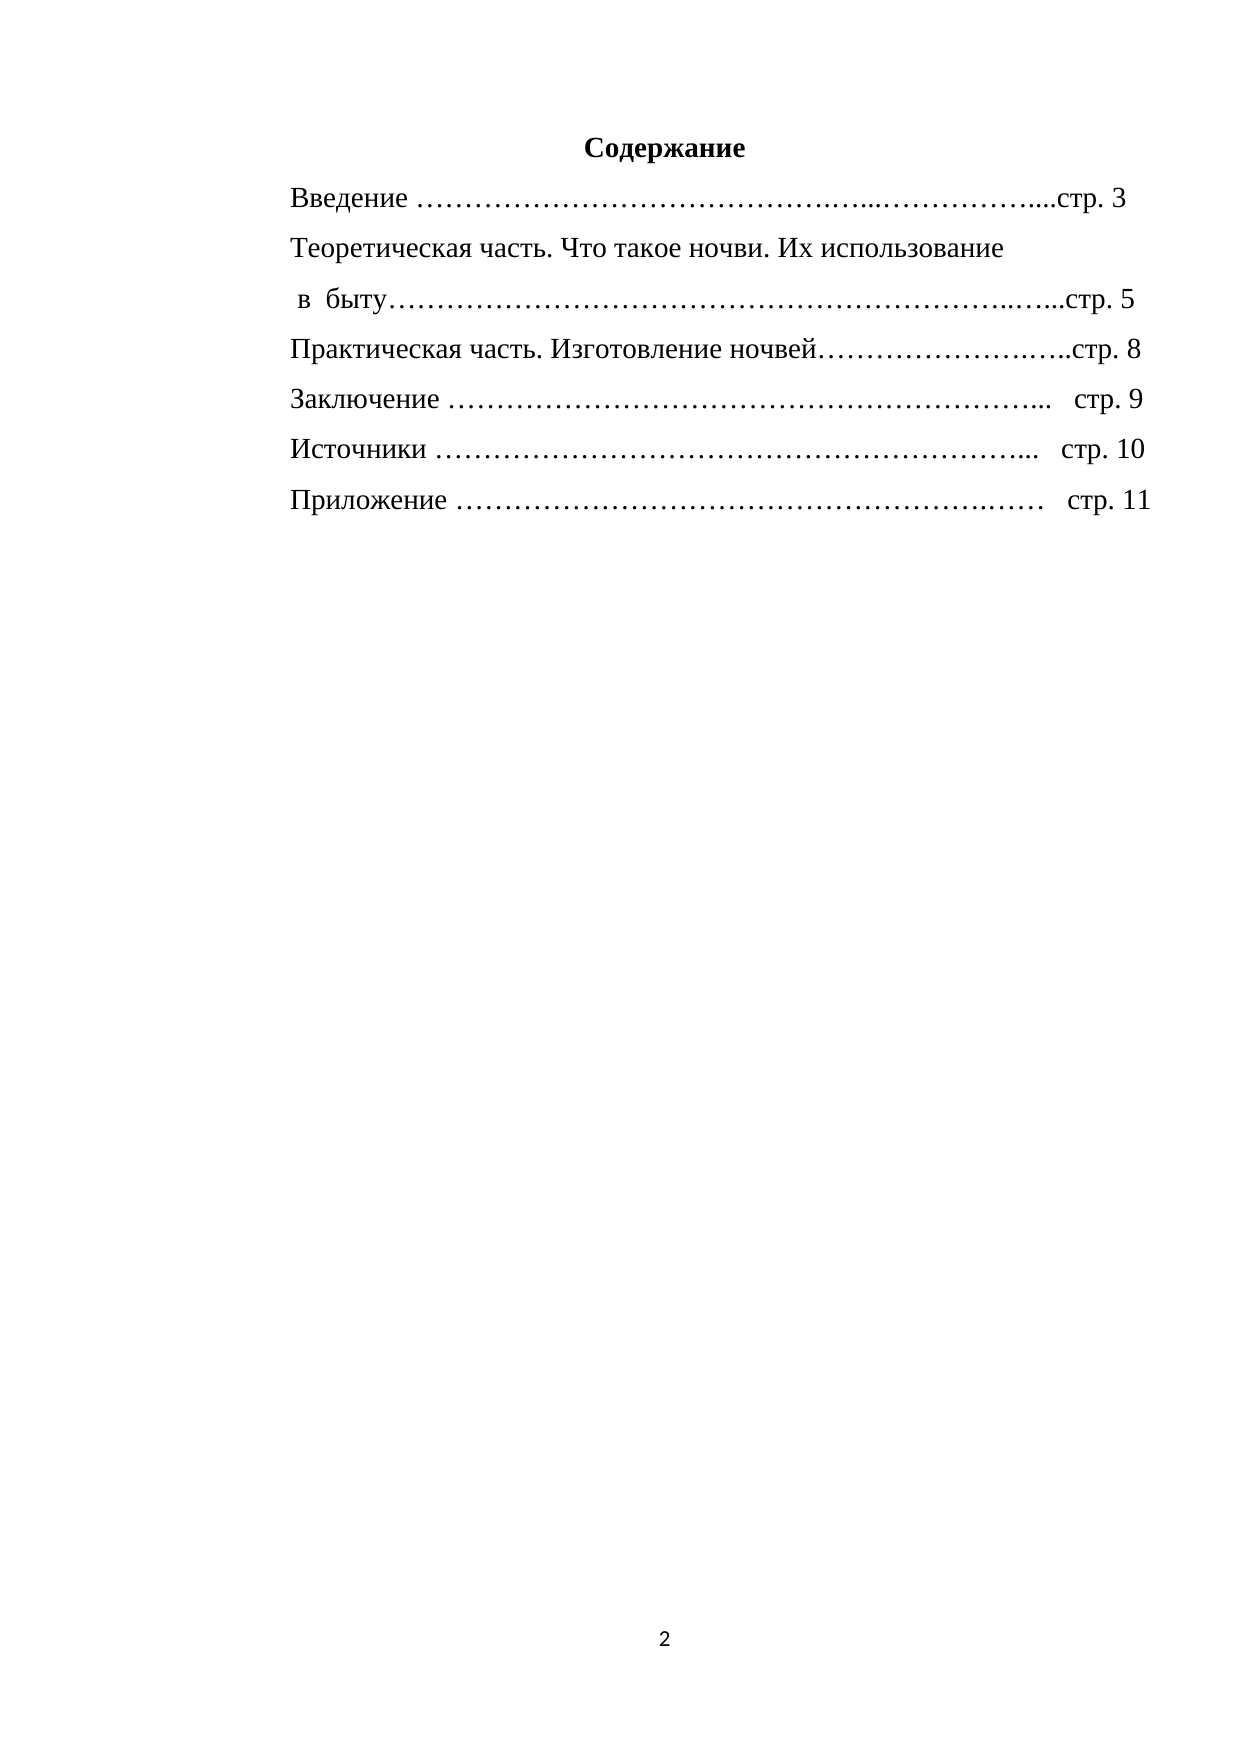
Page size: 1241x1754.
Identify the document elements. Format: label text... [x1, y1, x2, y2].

list Практическая часть. Изготовление ночвей………………….…..стр. 8 [290, 331, 1152, 364]
list Источники ……………………………………………………... стр. 10 [290, 432, 1152, 465]
list Введение …………………………………….…...……………....стр. 3 [290, 180, 1152, 214]
list Приложение ……………………………………………….…… стр. 11 [290, 482, 1152, 516]
list в быту………………………………………………………..…...стр. 5 [290, 281, 1152, 314]
list Заключение ……………………………………………………... стр. 9 [290, 381, 1152, 415]
list Теоретическая часть. Что такое ночви. Их использование [290, 230, 1152, 264]
text Содержание [177, 130, 1152, 163]
